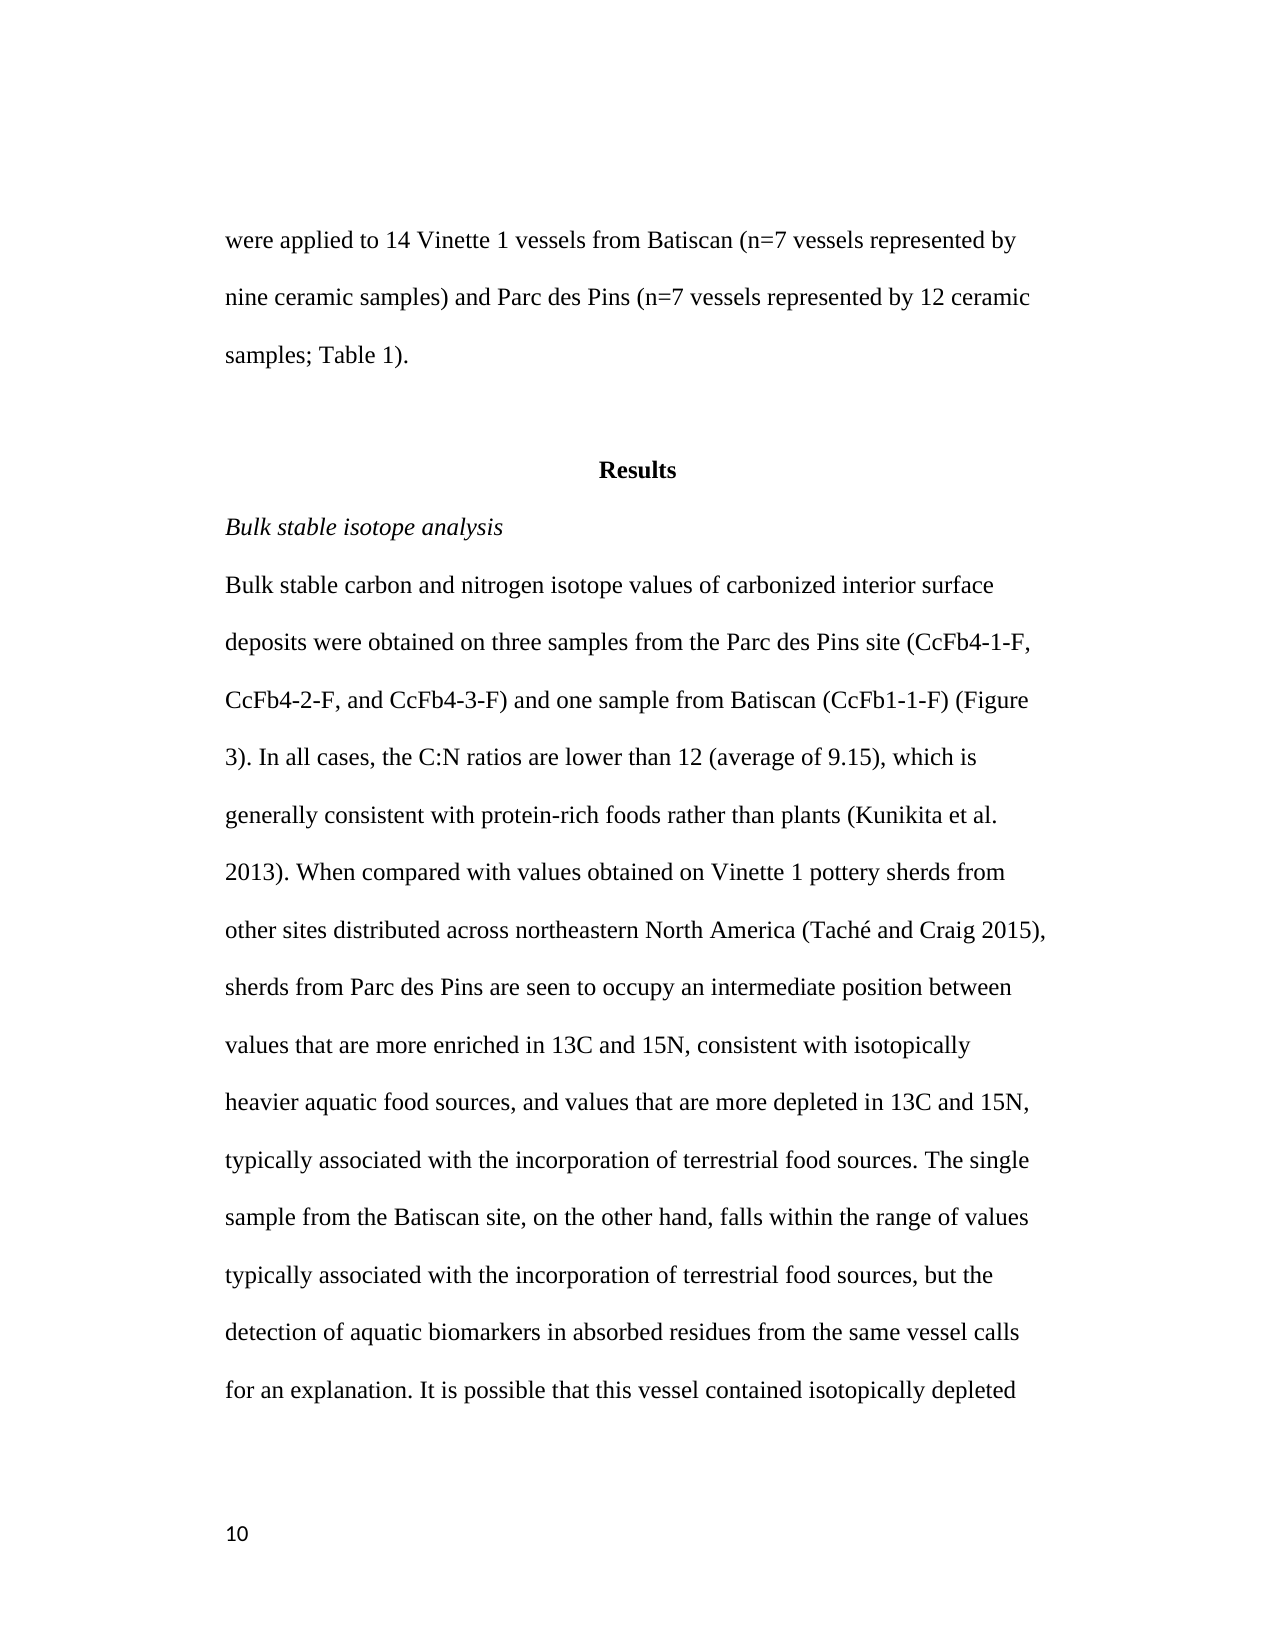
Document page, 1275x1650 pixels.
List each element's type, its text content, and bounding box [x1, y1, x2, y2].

text Bulk stable isotope analysis [225, 512, 1050, 541]
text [225, 225, 1050, 369]
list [225, 570, 1050, 1404]
text Results [225, 455, 1050, 484]
